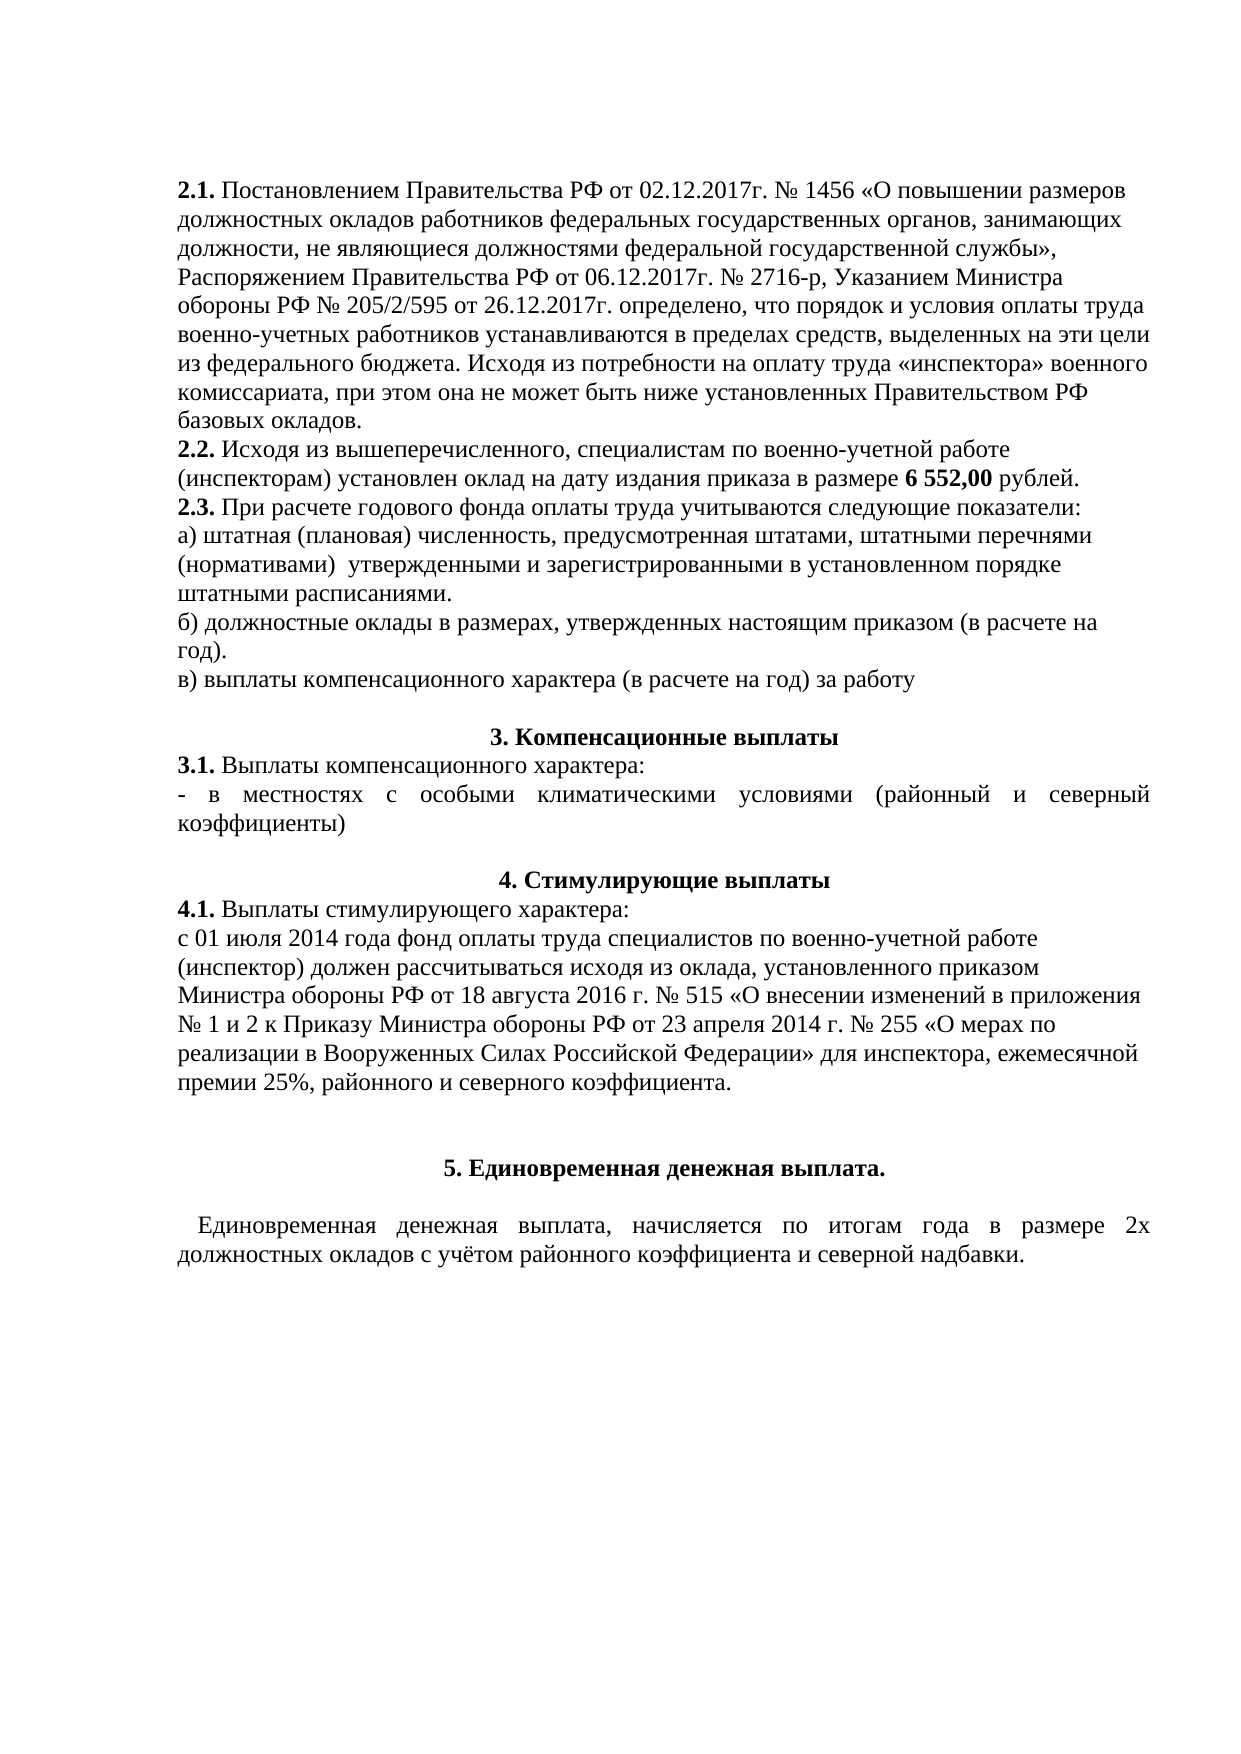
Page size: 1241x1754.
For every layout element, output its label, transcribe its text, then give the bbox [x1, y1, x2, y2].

text 5. Единовременная денежная выплата. [177, 1153, 1152, 1182]
text с 01 июля 2014 года фонд оплаты труда специалистов по военно-учетной работе (инспектор) должен рассчитываться исходя из оклада, установленного приказом Министра обороны РФ от 18 августа 2016 г. № 515 «О внесении изменений в приложения № 1 и 2 к Приказу Министра обороны РФ от 23 апреля 2014 г. № 255 «О мерах по реализации в Вооруженных Силах Российской Федерации» для инспектора, ежемесячной премии 25%, районного и северного коэффициента. [177, 923, 1152, 1096]
text - в местностях с особыми климатическими условиями (районный и северный коэффициенты) [177, 779, 1152, 837]
text 3.1. Выплаты компенсационного характера: [177, 751, 1152, 779]
text а) штатная (плановая) численность, предусмотренная штатами, штатными перечнями (нормативами) утвержденными и зарегистрированными в установленном порядке штатными расписаниями. [177, 521, 1152, 607]
text Единовременная денежная выплата, начисляется по итогам года в размере 2х должностных окладов с учётом районного коэффициента и северной надбавки. [177, 1211, 1152, 1268]
text 4. Стимулирующие выплаты [177, 866, 1152, 894]
text в) выплаты компенсационного характера (в расчете на год) за работу [177, 664, 1152, 693]
text 2.3. При расчете годового фонда оплаты труда учитываются следующие показатели: [177, 492, 1152, 521]
text б) должностные оклады в размерах, утвержденных настоящим приказом (в расчете на год). [177, 607, 1152, 664]
text 3. Компенсационные выплаты [177, 722, 1152, 751]
text 2.2. Исходя из вышеперечисленного, специалистам по военно-учетной работе (инспекторам) установлен оклад на дату издания приказа в размере 6 552,00 рублей. [177, 434, 1152, 492]
text 2.1. Постановлением Правительства РФ от 02.12.2017г. № 1456 «О повышении размеров должностных окладов работников федеральных государственных органов, занимающих должности, не являющиеся должностями федеральной государственной службы», Распоряжением Правительства РФ от 06.12.2017г. № 2716-р, Указанием Министра обороны РФ № 205/2/595 от 26.12.2017г. определено, что порядок и условия оплаты труда военно-учетных работников устанавливаются в пределах средств, выделенных на эти цели из федерального бюджета. Исходя из потребности на оплату труда «инспектора» военного комиссариата, при этом она не может быть ниже установленных Правительством РФ базовых окладов. [177, 176, 1152, 434]
text 4.1. Выплаты стимулирующего характера: [177, 894, 1152, 923]
